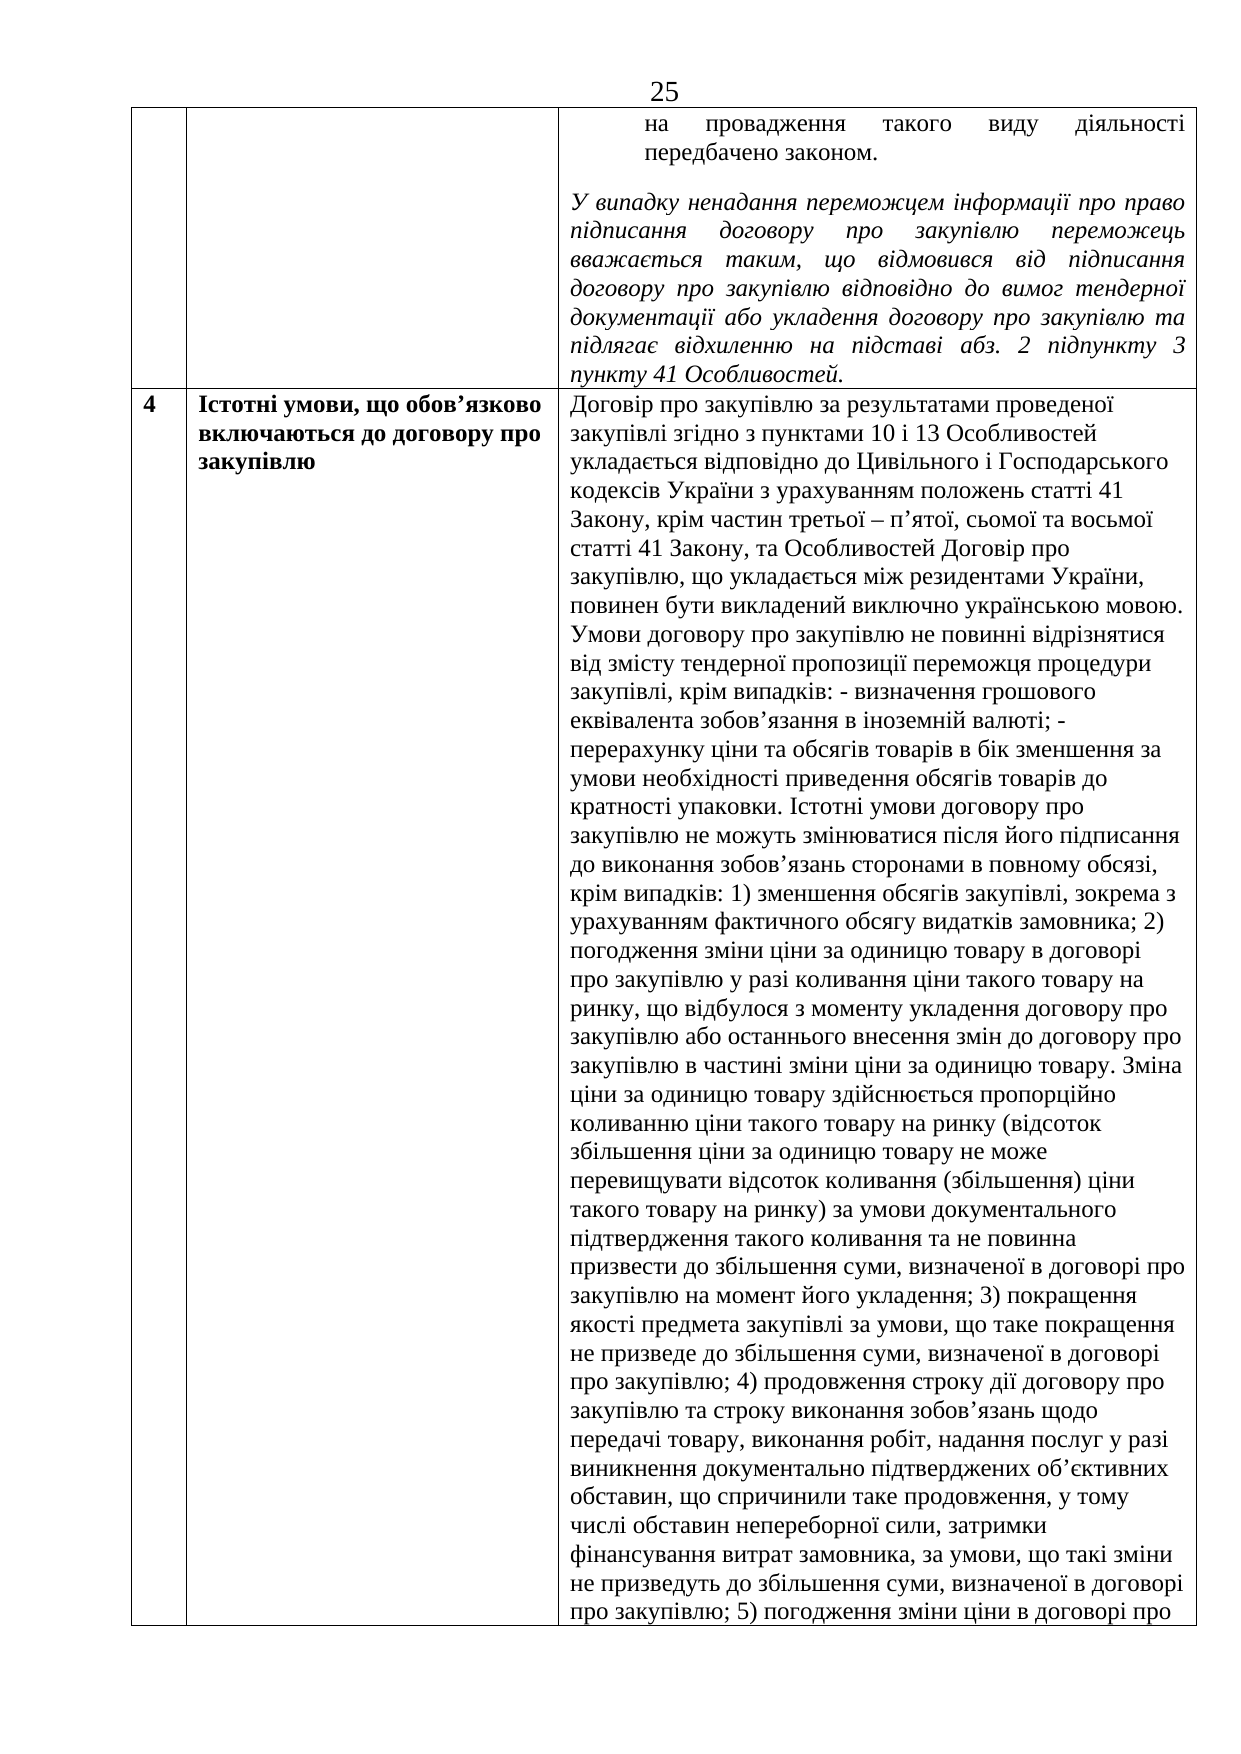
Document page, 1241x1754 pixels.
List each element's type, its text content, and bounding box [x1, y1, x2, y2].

table_cell 4 [132, 389, 186, 1625]
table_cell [559, 389, 1196, 1625]
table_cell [187, 108, 558, 388]
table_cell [559, 108, 1196, 388]
table_cell 3 [132, 108, 186, 388]
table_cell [187, 389, 558, 1625]
